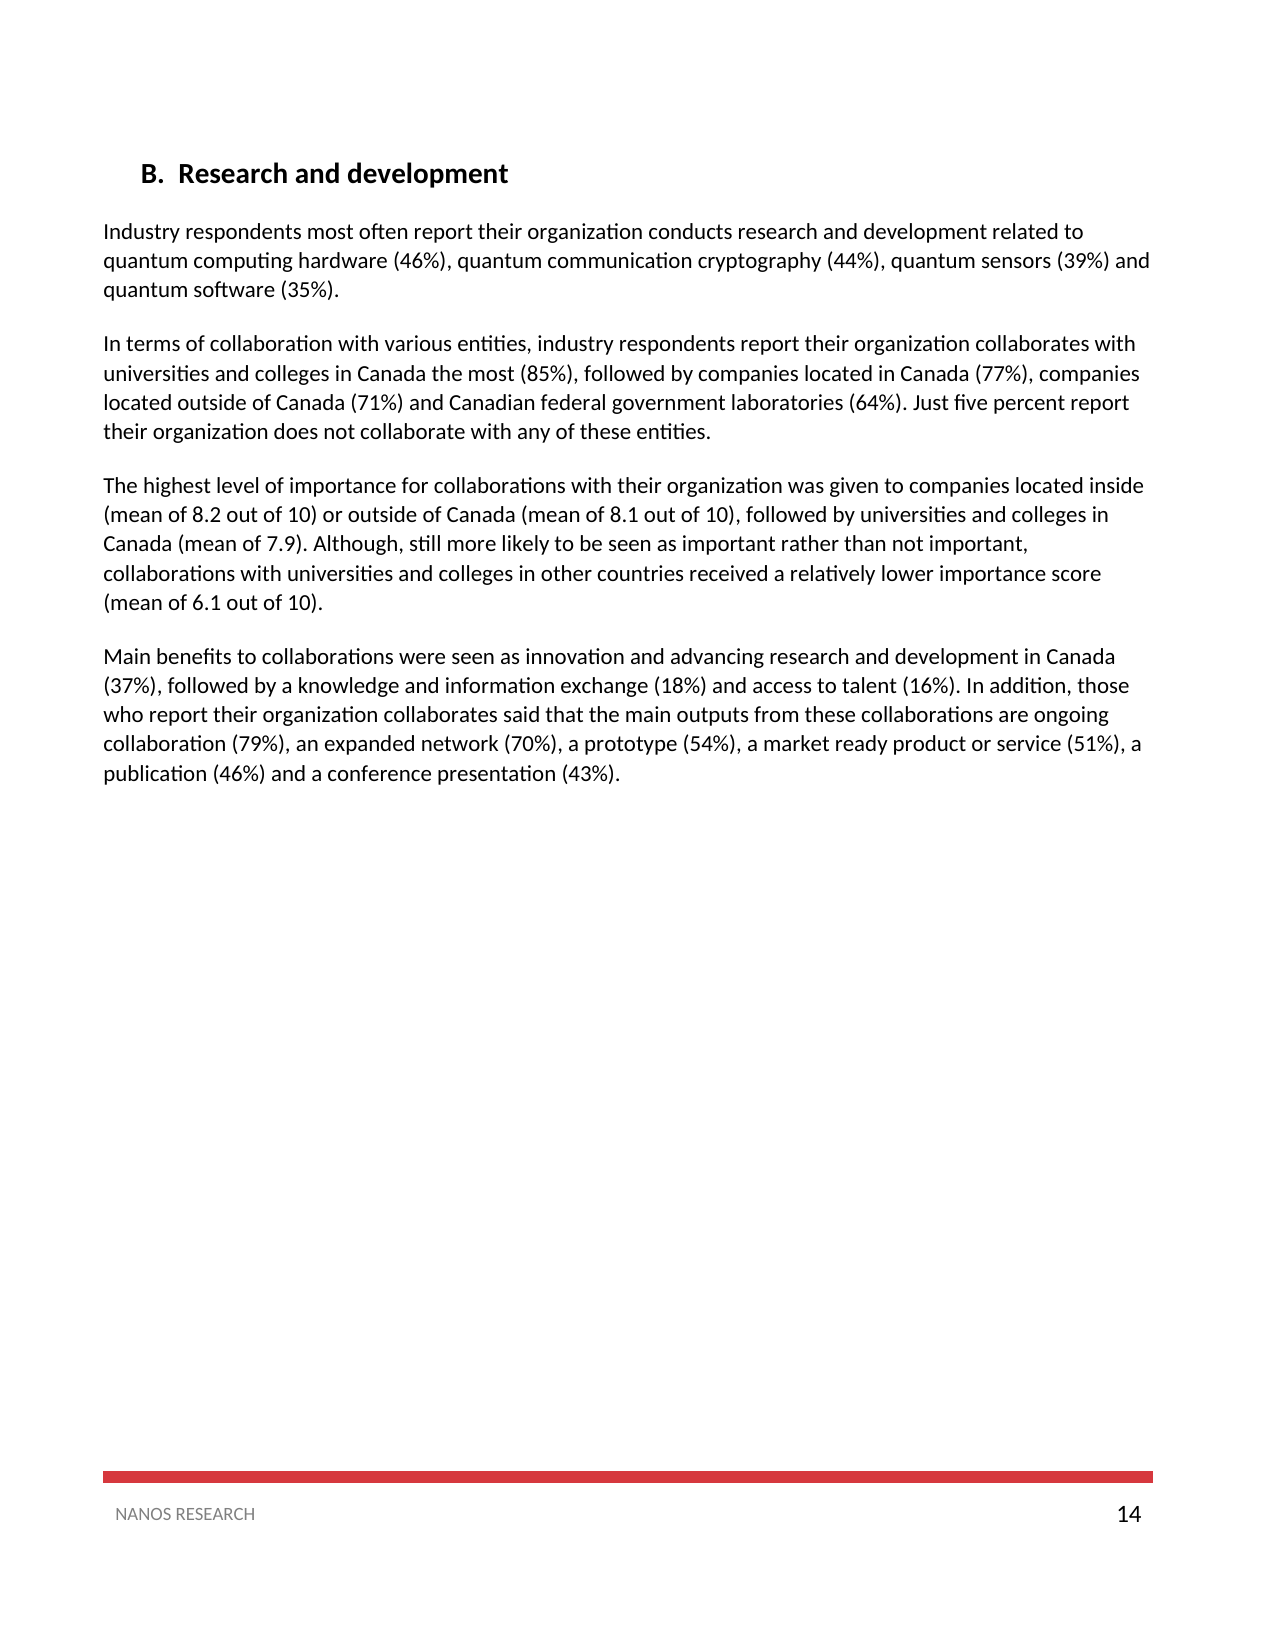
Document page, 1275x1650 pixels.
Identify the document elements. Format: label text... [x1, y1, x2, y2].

text Industry respondents most often report their organization conducts research and development related to quantum computing hardware (46%), quantum communication cryptography (44%), quantum sensors (39%) and quantum software (35%). [103, 216, 1153, 303]
subtitle Research and development [141, 156, 1153, 191]
text Main benefits to collaborations were seen as innovation and advancing research and development in Canada (37%), followed by a knowledge and information exchange (18%) and access to talent (16%). In addition, those who report their organization collaborates said that the main outputs from these collaborations are ongoing collaboration (79%), an expanded network (70%), a prototype (54%), a market ready product or service (51%), a publication (46%) and a conference presentation (43%). [103, 641, 1153, 787]
text The highest level of importance for collaborations with their organization was given to companies located inside (mean of 8.2 out of 10) or outside of Canada (mean of 8.1 out of 10), followed by universities and colleges in Canada (mean of 7.9). Although, still more likely to be seen as important rather than not important, collaborations with universities and colleges in other countries received a relatively lower importance score (mean of 6.1 out of 10). [103, 470, 1153, 616]
text In terms of collaboration with various entities, industry respondents report their organization collaborates with universities and colleges in Canada the most (85%), followed by companies located in Canada (77%), companies located outside of Canada (71%) and Canadian federal government laboratories (64%). Just five percent report their organization does not collaborate with any of these entities. [103, 328, 1153, 445]
